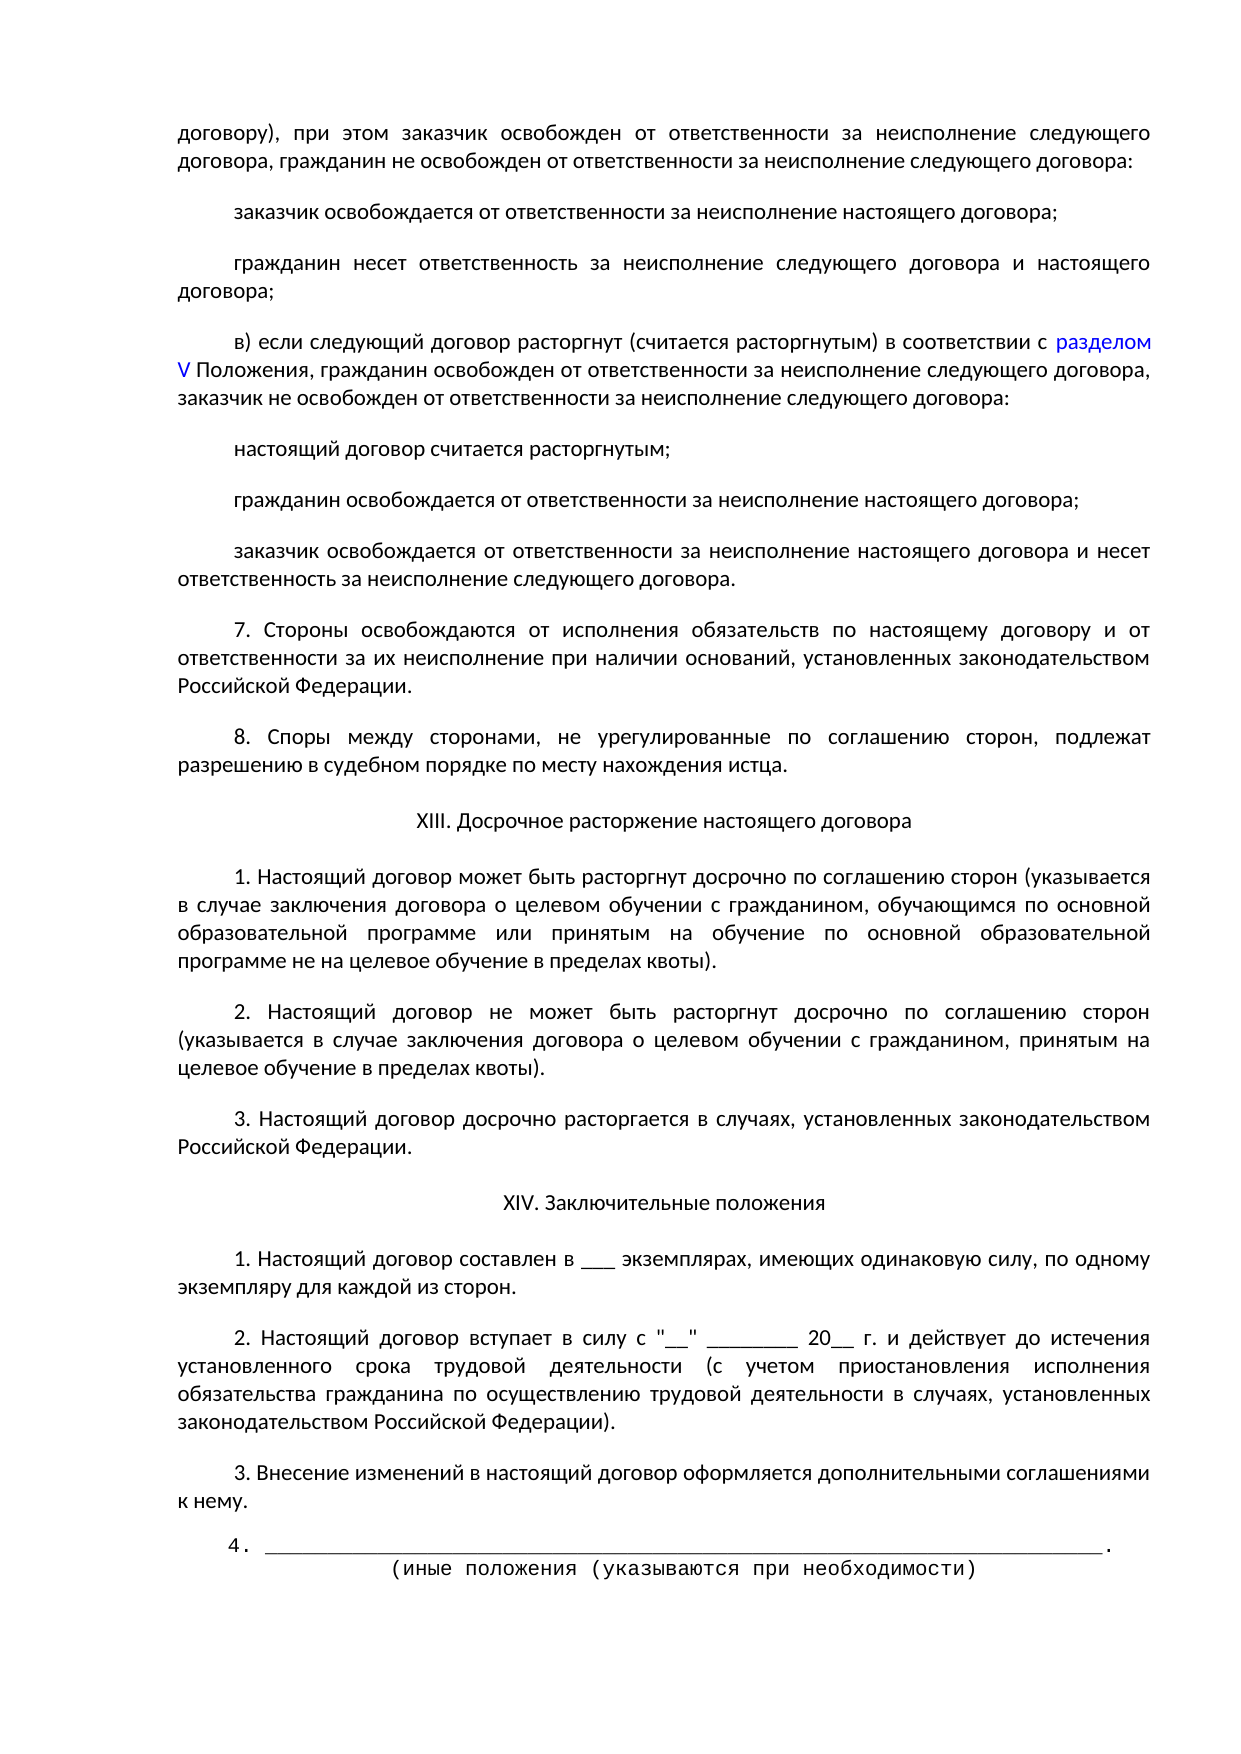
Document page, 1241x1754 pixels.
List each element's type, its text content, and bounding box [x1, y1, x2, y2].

text гражданин освобождается от ответственности за неисполнение настоящего договора; [177, 485, 1152, 513]
text 2. Настоящий договор не может быть расторгнут досрочно по соглашению сторон (указывается в случае заключения договора о целевом обучении с гражданином, принятым на целевое обучение в пределах квоты). [177, 997, 1152, 1081]
text 3. Настоящий договор досрочно расторгается в случаях, установленных законодательством Российской Федерации. [177, 1104, 1152, 1160]
text 3. Внесение изменений в настоящий договор оформляется дополнительными соглашениями к нему. [177, 1458, 1152, 1514]
text заказчик освобождается от ответственности за неисполнение настоящего договора и несет ответственность за неисполнение следующего договора. [177, 536, 1152, 592]
text XIV. Заключительные положения [177, 1188, 1152, 1216]
text 4. ___________________________________________________________________. [177, 1535, 1152, 1558]
text XIII. Досрочное расторжение настоящего договора [177, 806, 1152, 834]
text 1. Настоящий договор составлен в ___ экземплярах, имеющих одинаковую силу, по одному экземпляру для каждой из сторон. [177, 1244, 1152, 1300]
text 8. Споры между сторонами, не урегулированные по соглашению сторон, подлежат разрешению в судебном порядке по месту нахождения истца. [177, 722, 1152, 778]
text настоящий договор считается расторгнутым; [177, 434, 1152, 462]
text гражданин несет ответственность за неисполнение следующего договора и настоящего договора; [177, 248, 1152, 304]
text (иные положения (указываются при необходимости) [177, 1558, 1152, 1582]
text 7. Стороны освобождаются от исполнения обязательств по настоящему договору и от ответственности за их неисполнение при наличии оснований, установленных законодательством Российской Федерации. [177, 615, 1152, 699]
text заказчик освобождается от ответственности за неисполнение настоящего договора; [177, 197, 1152, 225]
text 1. Настоящий договор может быть расторгнут досрочно по соглашению сторон (указывается в случае заключения договора о целевом обучении с гражданином, обучающимся по основной образовательной программе или принятым на обучение по основной образовательной программе не на целевое обучение в пределах квоты). [177, 862, 1152, 974]
text 2. Настоящий договор вступает в силу с "__" ________ 20__ г. и действует до истечения установленного срока трудовой деятельности (с учетом приостановления исполнения обязательства гражданина по осуществлению трудовой деятельности в случаях, установленных законодательством Российской Федерации). [177, 1323, 1152, 1435]
text в) если следующий договор расторгнут (считается расторгнутым) в соответствии с разделом V Положения, гражданин освобожден от ответственности за неисполнение следующего договора, заказчик не освобожден от ответственности за неисполнение следующего договора: [177, 327, 1152, 411]
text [177, 118, 1152, 174]
